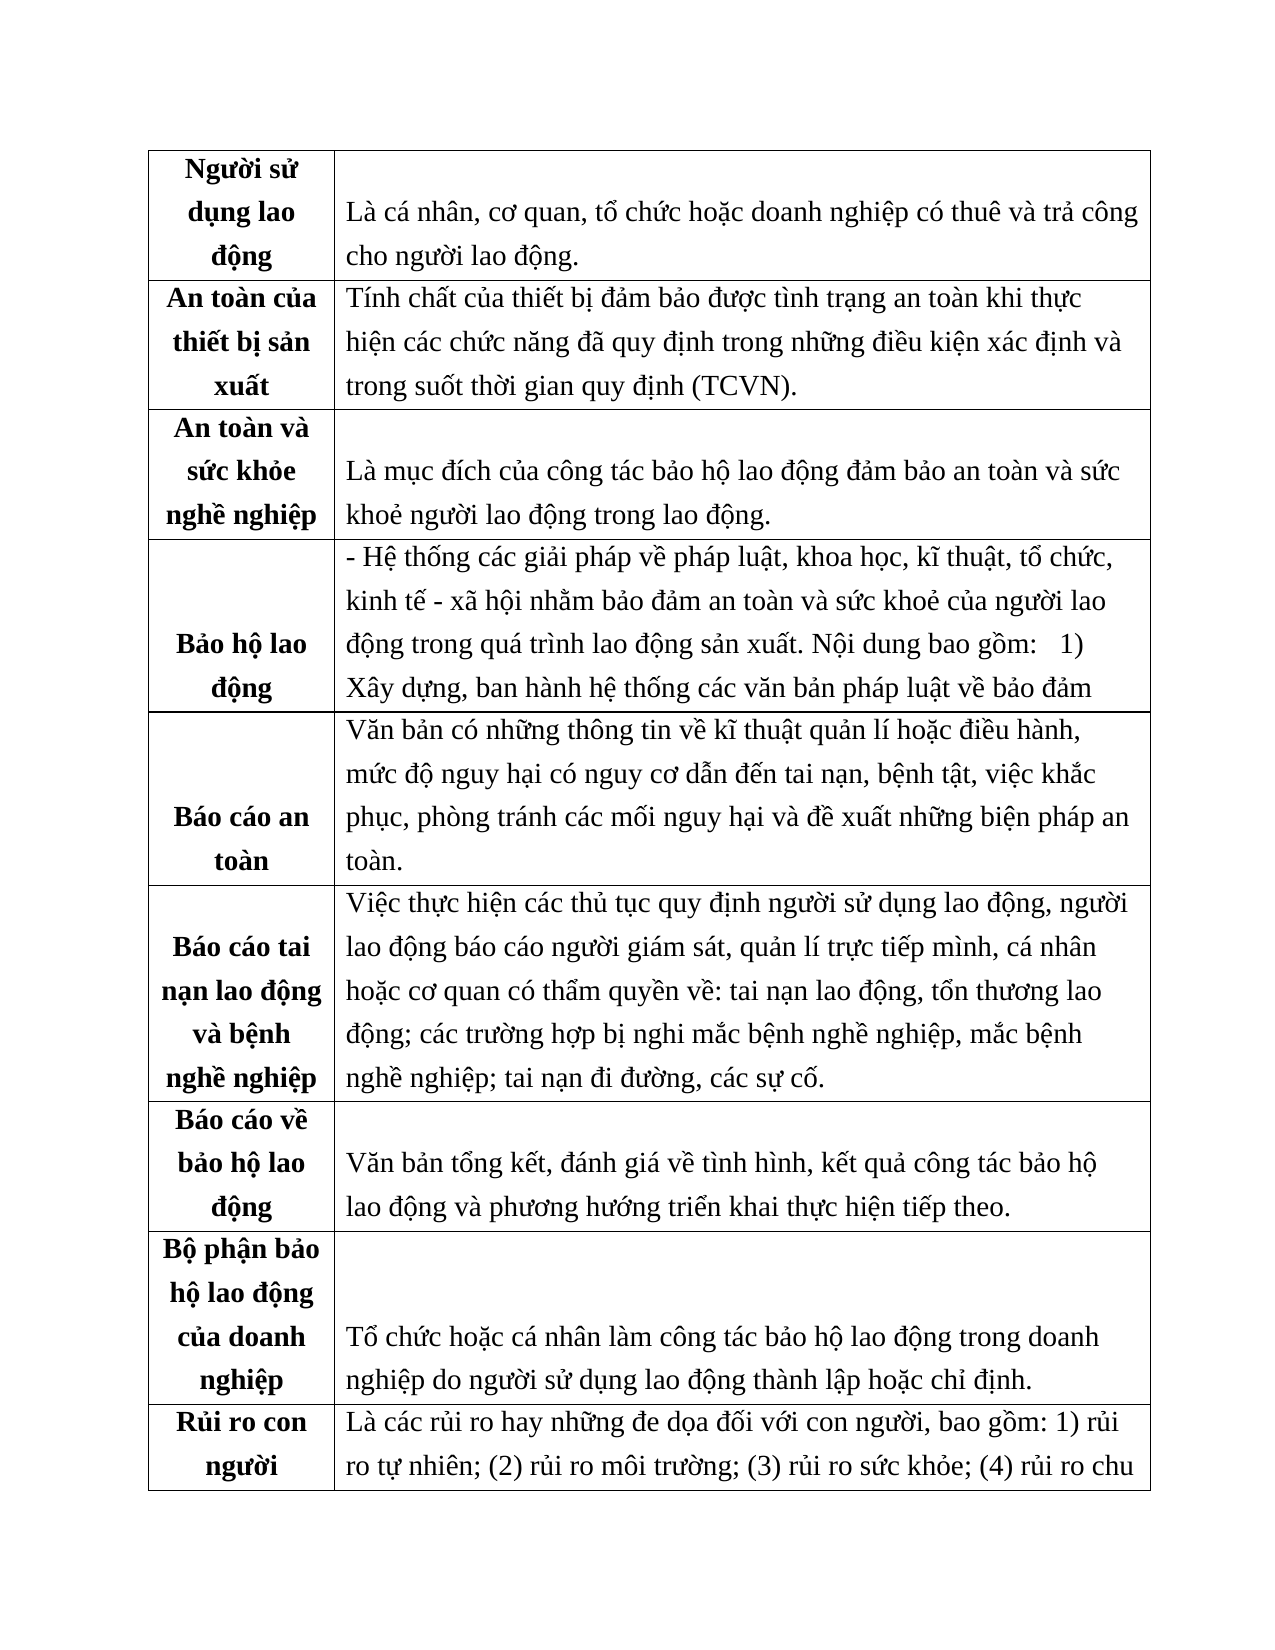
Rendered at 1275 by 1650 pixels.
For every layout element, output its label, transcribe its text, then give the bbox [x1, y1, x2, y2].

table_cell Tính chất của thiết bị đảm bảo được tình trạng an toàn khi thực hiện các chức năng đã quy định trong những điều kiện xác định và trong suốt thời gian quy định (TCVN). [335, 281, 1150, 409]
table_cell Báo cáo an toàn [149, 713, 334, 884]
table_cell Báo cáo về bảo hộ lao động [149, 1102, 334, 1231]
table_cell Là cá nhân, cơ quan, tổ chức hoặc doanh nghiệp có thuê và trả công cho người lao động. [335, 151, 1150, 279]
table_cell Là mục đích của công tác bảo hộ lao động đảm bảo an toàn và sức khoẻ người lao động trong lao động. [335, 410, 1150, 538]
table_cell Báo cáo tai nạn lao động và bệnh nghề nghiệp [149, 886, 334, 1101]
table_cell Tổ chức hoặc cá nhân làm công tác bảo hộ lao động trong doanh nghiệp do người sử dụng lao động thành lập hoặc chỉ định. [335, 1232, 1150, 1403]
table_cell Việc thực hiện các thủ tục quy định người sử dụng lao động, người lao động báo cáo người giám sát, quản lí trực tiếp mình, cá nhân hoặc cơ quan có thẩm quyền về: tai nạn lao động, tổn thương lao động; các trường hợp bị nghi mắc bệnh nghề nghiệp, mắc bệnh nghề nghiệp; tai nạn đi đường, các sự cố. [335, 886, 1150, 1101]
table_cell Người sử dụng lao động [149, 151, 334, 279]
table_cell Bảo hộ lao động [149, 540, 334, 711]
table_cell An toàn và sức khỏe nghề nghiệp [149, 410, 334, 538]
table_cell Văn bản tổng kết, đánh giá về tình hình, kết quả công tác bảo hộ lao động và phương hướng triển khai thực hiện tiếp theo. [335, 1102, 1150, 1231]
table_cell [335, 1405, 1150, 1489]
table_cell Bộ phận bảo hộ lao động của doanh nghiệp [149, 1232, 334, 1403]
table_cell - Hệ thống các giải pháp về pháp luật, khoa học, kĩ thuật, tổ chức, kinh tế - xã hội nhằm bảo đảm an toàn và sức khoẻ của người lao động trong quá trình lao động sản xuất. Nội dung bao gồm: 1) Xây dựng, ban hành hệ thống các văn bản pháp luật về bảo đảm [335, 540, 1150, 711]
table_cell Rủi ro con người [149, 1405, 334, 1489]
table_cell An toàn của thiết bị sản xuất [149, 281, 334, 409]
table_cell Văn bản có những thông tin về kĩ thuật quản lí hoặc điều hành, mức độ nguy hại có nguy cơ dẫn đến tai nạn, bệnh tật, việc khắc phục, phòng tránh các mối nguy hại và đề xuất những biện pháp an toàn. [335, 713, 1150, 884]
